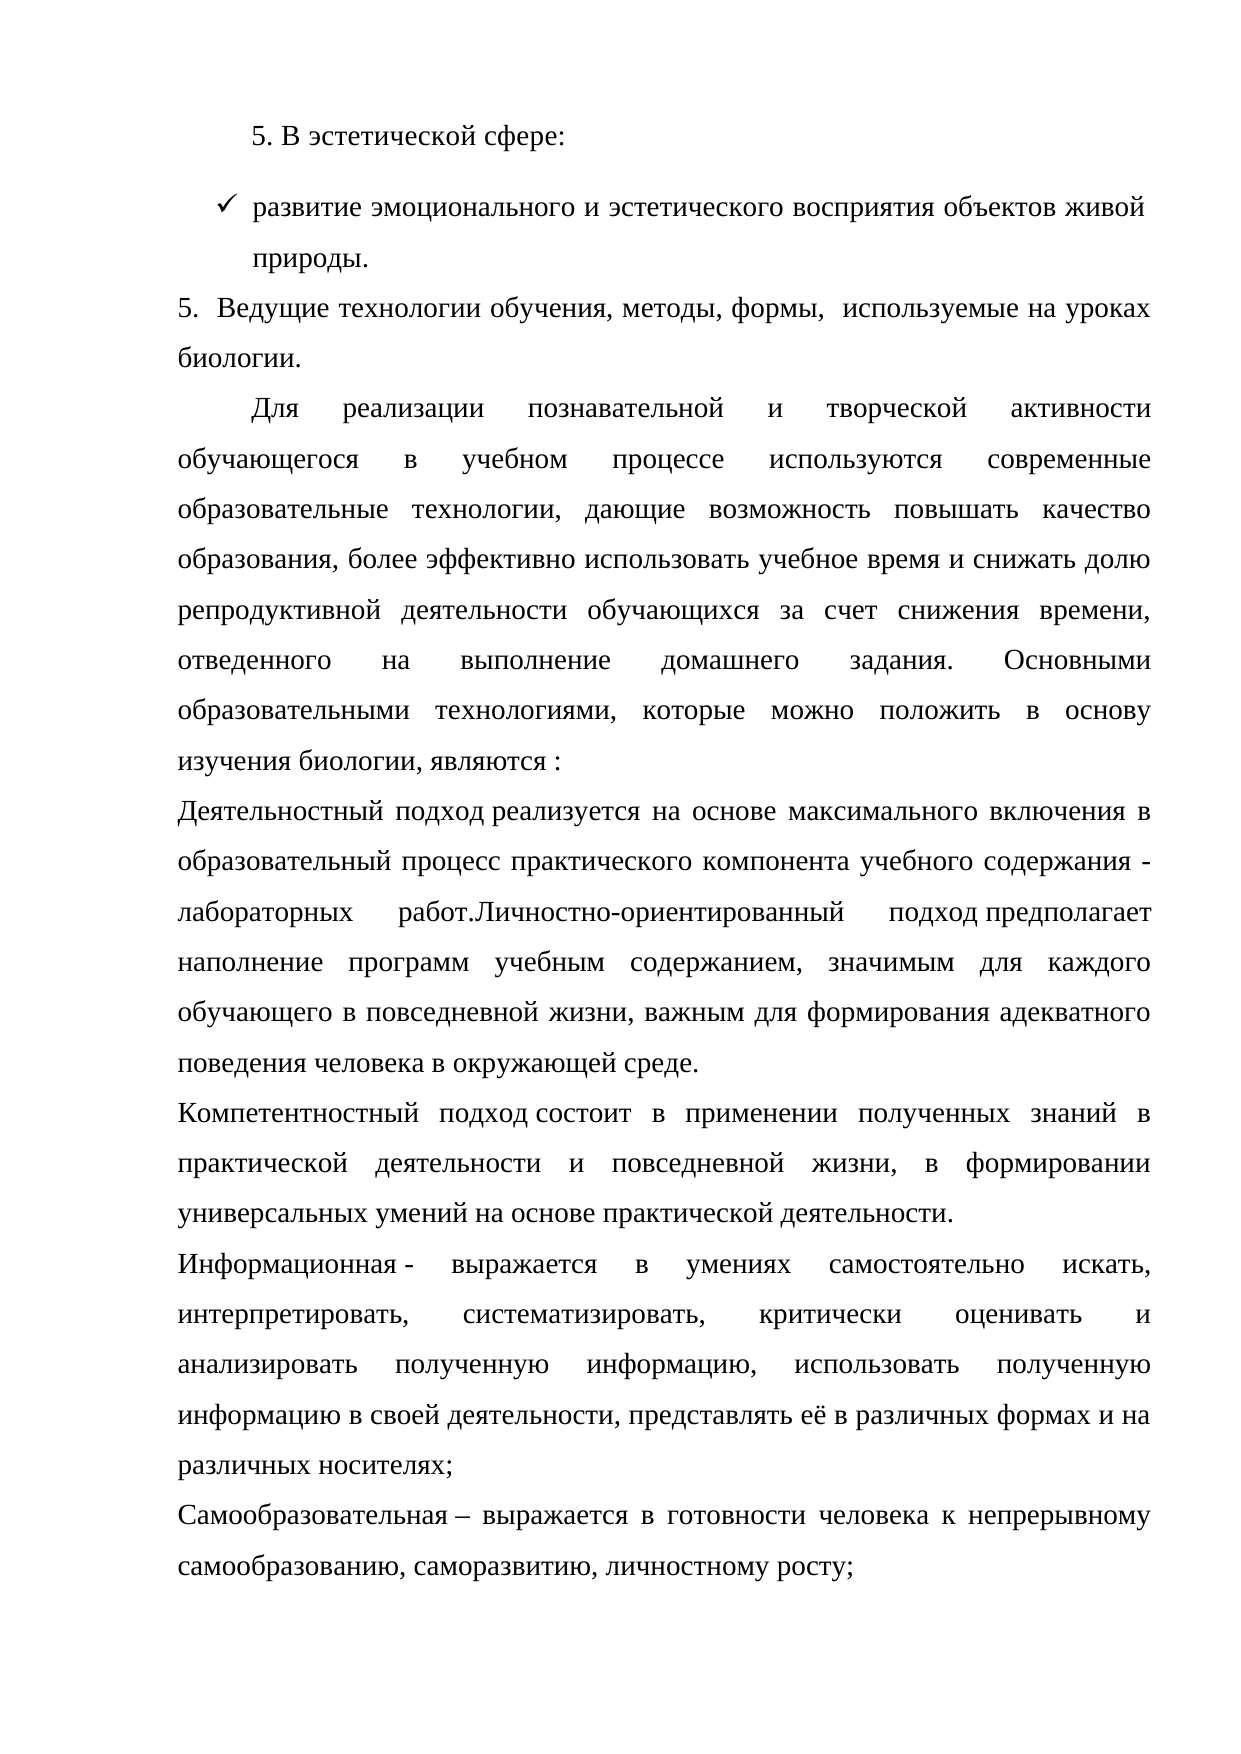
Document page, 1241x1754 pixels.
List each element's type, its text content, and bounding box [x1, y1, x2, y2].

text Для реализации познавательной и творческой активности обучающегося в учебном процессе используются современные образовательные технологии, дающие возможность повышать качество образования, более эффективно использовать учебное время и снижать долю репродуктивной деятельности обучающихся за счет снижения времени, отведенного на выполнение домашнего задания. Основными образовательными технологиями, которые можно положить в основу изучения биологии, являются : [177, 391, 1152, 776]
text Компетентностный подход состоит в применении полученных знаний в практической деятельности и повседневной жизни, в формировании универсальных умений на основе практической деятельности. [177, 1095, 1152, 1229]
list развитие эмоционального и эстетического восприятия объектов живой природы. [215, 189, 1146, 273]
text 5. В эстетической сфере: [177, 118, 1146, 152]
text Информационная - выражается в умениях самостоятельно искать, интерпретировать, систематизировать, критически оценивать и анализировать полученную информацию, использовать полученную информацию в своей деятельности, представлять её в различных формах и на различных носителях; [177, 1246, 1152, 1481]
text Самообразовательная – выражается в готовности человека к непрерывному самообразованию, саморазвитию, личностному росту; [177, 1497, 1152, 1581]
text 5. Ведущие технологии обучения, методы, формы, используемые на уроках биологии. [177, 290, 1152, 374]
text Деятельностный подход реализуется на основе максимального включения в образовательный процесс практического компонента учебного содержания - лабораторных работ.Личностно-ориентированный подход предполагает наполнение программ учебным содержанием, значимым для каждого обучающего в повседневной жизни, важным для формирования адекватного поведения человека в окружающей среде. [177, 793, 1152, 1078]
